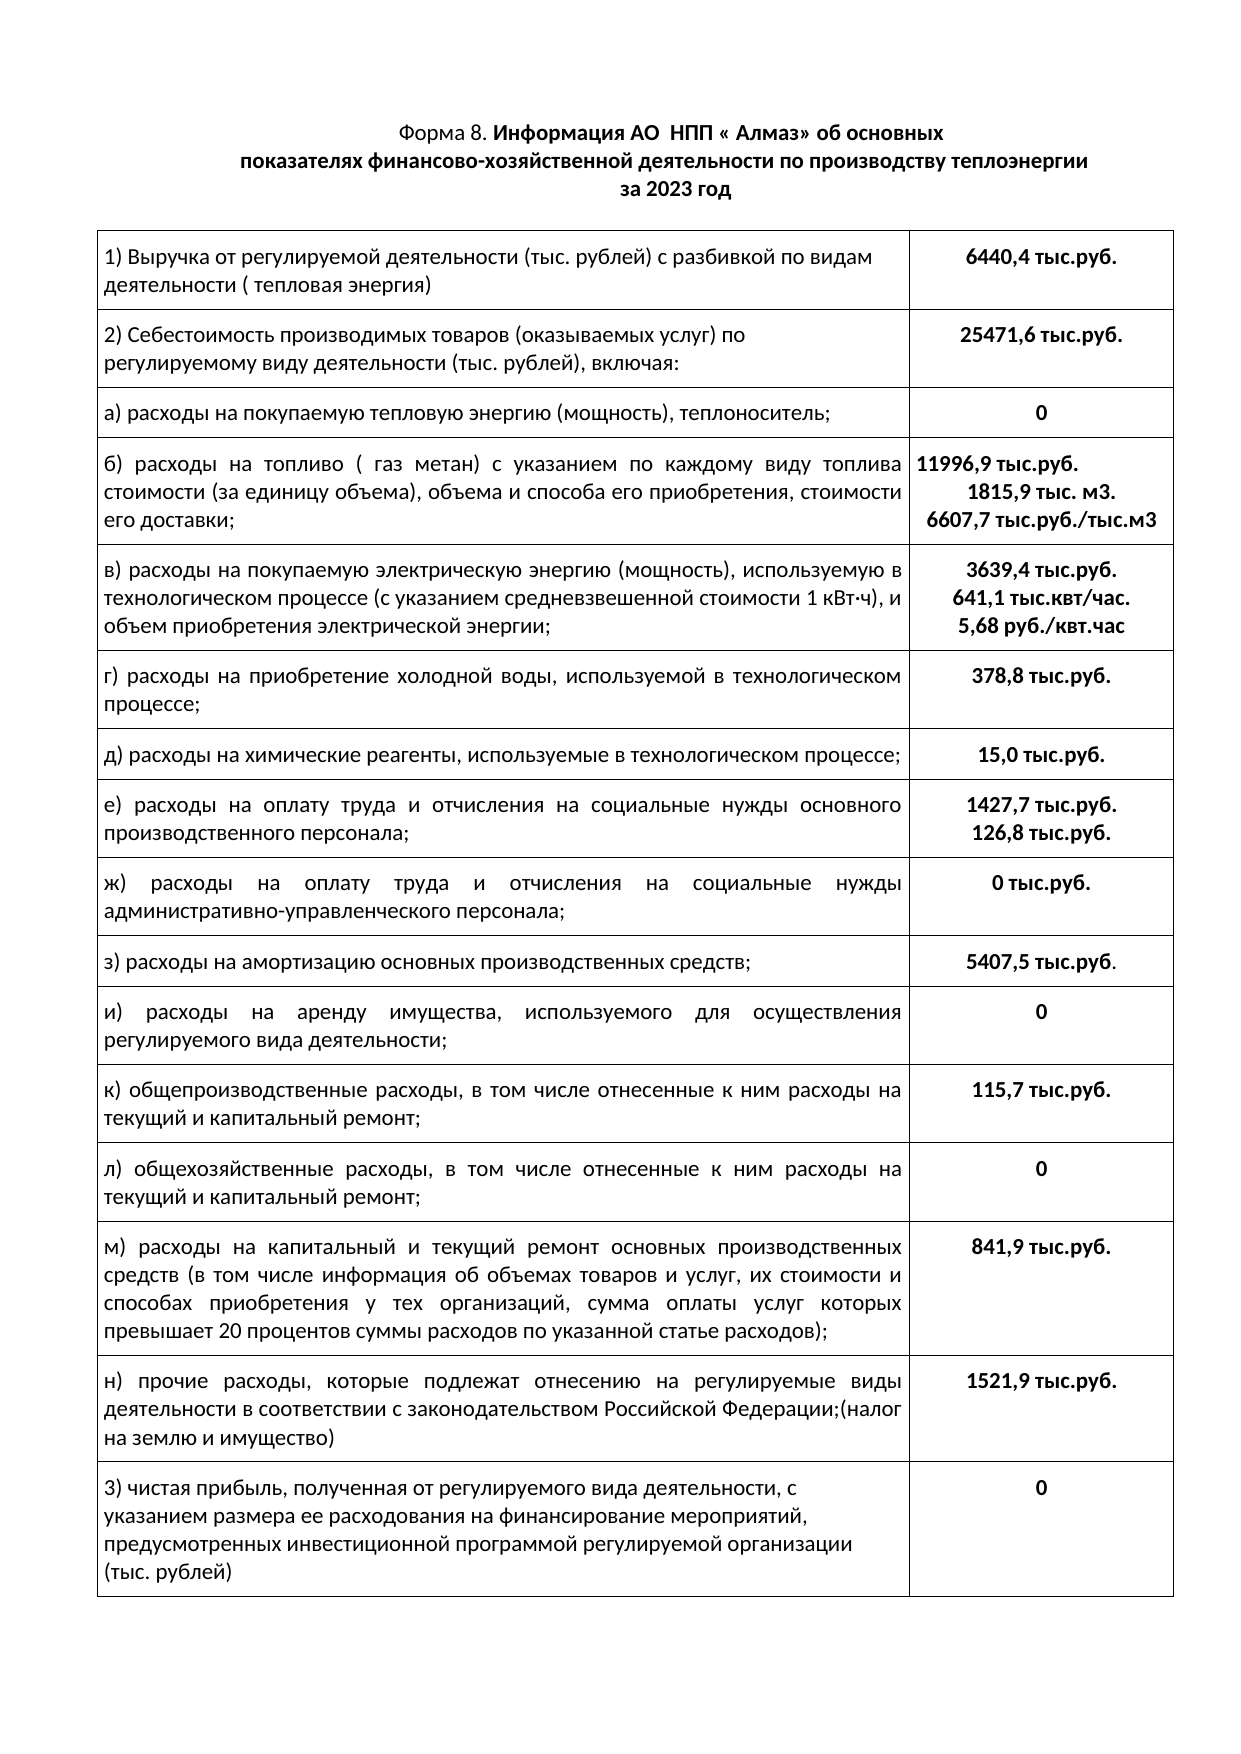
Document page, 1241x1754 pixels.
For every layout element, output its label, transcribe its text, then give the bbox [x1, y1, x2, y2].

text Форма 8. Информация АО НПП « Алмаз» об основных [398, 118, 1152, 146]
table_cell ж) расходы на оплату труда и отчисления на социальные нужды административно-управленческого персонала; [98, 858, 909, 935]
table_cell 0 [910, 1462, 1173, 1596]
table_cell 1427,7 тыс.руб. 126,8 тыс.руб. [910, 780, 1173, 857]
table_cell 841,9 тыс.руб. [910, 1222, 1173, 1355]
table_cell 15,0 тыс.руб. [910, 729, 1173, 778]
table_cell 3) чистая прибыль, полученная от регулируемого вида деятельности, с указанием размера ее расходования на финансирование мероприятий, предусмотренных инвестиционной программой регулируемой организации (тыс. рублей) [98, 1462, 909, 1596]
table_cell 0 [910, 388, 1173, 437]
table_cell з) расходы на амортизацию основных производственных средств; [98, 936, 909, 986]
table_cell 115,7 тыс.руб. [910, 1065, 1173, 1142]
table_cell и) расходы на аренду имущества, используемого для осуществления регулируемого вида деятельности; [98, 987, 909, 1064]
table_cell г) расходы на приобретение холодной воды, используемой в технологическом процессе; [98, 651, 909, 728]
text показателях финансово-хозяйственной деятельности по производству теплоэнергии [177, 146, 1152, 174]
table_cell 11996,9 тыс.руб. 1815,9 тыс. м3. 6607,7 тыс.руб./тыс.м3 [910, 438, 1173, 543]
table_cell н) прочие расходы, которые подлежат отнесению на регулируемые виды деятельности в соответствии с законодательством Российской Федерации;(налог на землю и имущество) [98, 1356, 909, 1461]
table_cell б) расходы на топливо ( газ метан) с указанием по каждому виду топлива стоимости (за единицу объема), объема и способа его приобретения, стоимости его доставки; [98, 438, 909, 543]
table_cell м) расходы на капитальный и текущий ремонт основных производственных средств (в том числе информация об объемах товаров и услуг, их стоимости и способах приобретения у тех организаций, сумма оплаты услуг которых превышает 20 процентов суммы расходов по указанной статье расходов); [98, 1222, 909, 1355]
table_cell 0 тыс.руб. [910, 858, 1173, 935]
table_cell 2) Себестоимость производимых товаров (оказываемых услуг) по регулируемому виду деятельности (тыс. рублей), включая: [98, 310, 909, 387]
table_cell 25471,6 тыс.руб. [910, 310, 1173, 387]
table_cell 1521,9 тыс.руб. [910, 1356, 1173, 1461]
table_cell к) общепроизводственные расходы, в том числе отнесенные к ним расходы на текущий и капитальный ремонт; [98, 1065, 909, 1142]
table_cell е) расходы на оплату труда и отчисления на социальные нужды основного производственного персонала; [98, 780, 909, 857]
table_cell а) расходы на покупаемую тепловую энергию (мощность), теплоноситель; [98, 388, 909, 437]
table_cell 0 [910, 987, 1173, 1064]
table_header 6440,4 тыс.руб. [910, 231, 1173, 308]
table_cell 378,8 тыс.руб. [910, 651, 1173, 728]
table_header 1) Выручка от регулируемой деятельности (тыс. рублей) с разбивкой по видам деятельности ( тепловая энергия) [98, 231, 909, 308]
table_cell д) расходы на химические реагенты, используемые в технологическом процессе; [98, 729, 909, 778]
text за 2023 год [546, 174, 1152, 202]
table_cell 3639,4 тыс.руб. 641,1 тыс.квт/час. 5,68 руб./квт.час [910, 545, 1173, 650]
table_cell 0 [910, 1143, 1173, 1221]
table_cell 5407,5 тыс.руб. [910, 936, 1173, 986]
table_cell л) общехозяйственные расходы, в том числе отнесенные к ним расходы на текущий и капитальный ремонт; [98, 1143, 909, 1221]
table_cell в) расходы на покупаемую электрическую энергию (мощность), используемую в технологическом процессе (с указанием средневзвешенной стоимости 1 кВт·ч), и объем приобретения электрической энергии; [98, 545, 909, 650]
